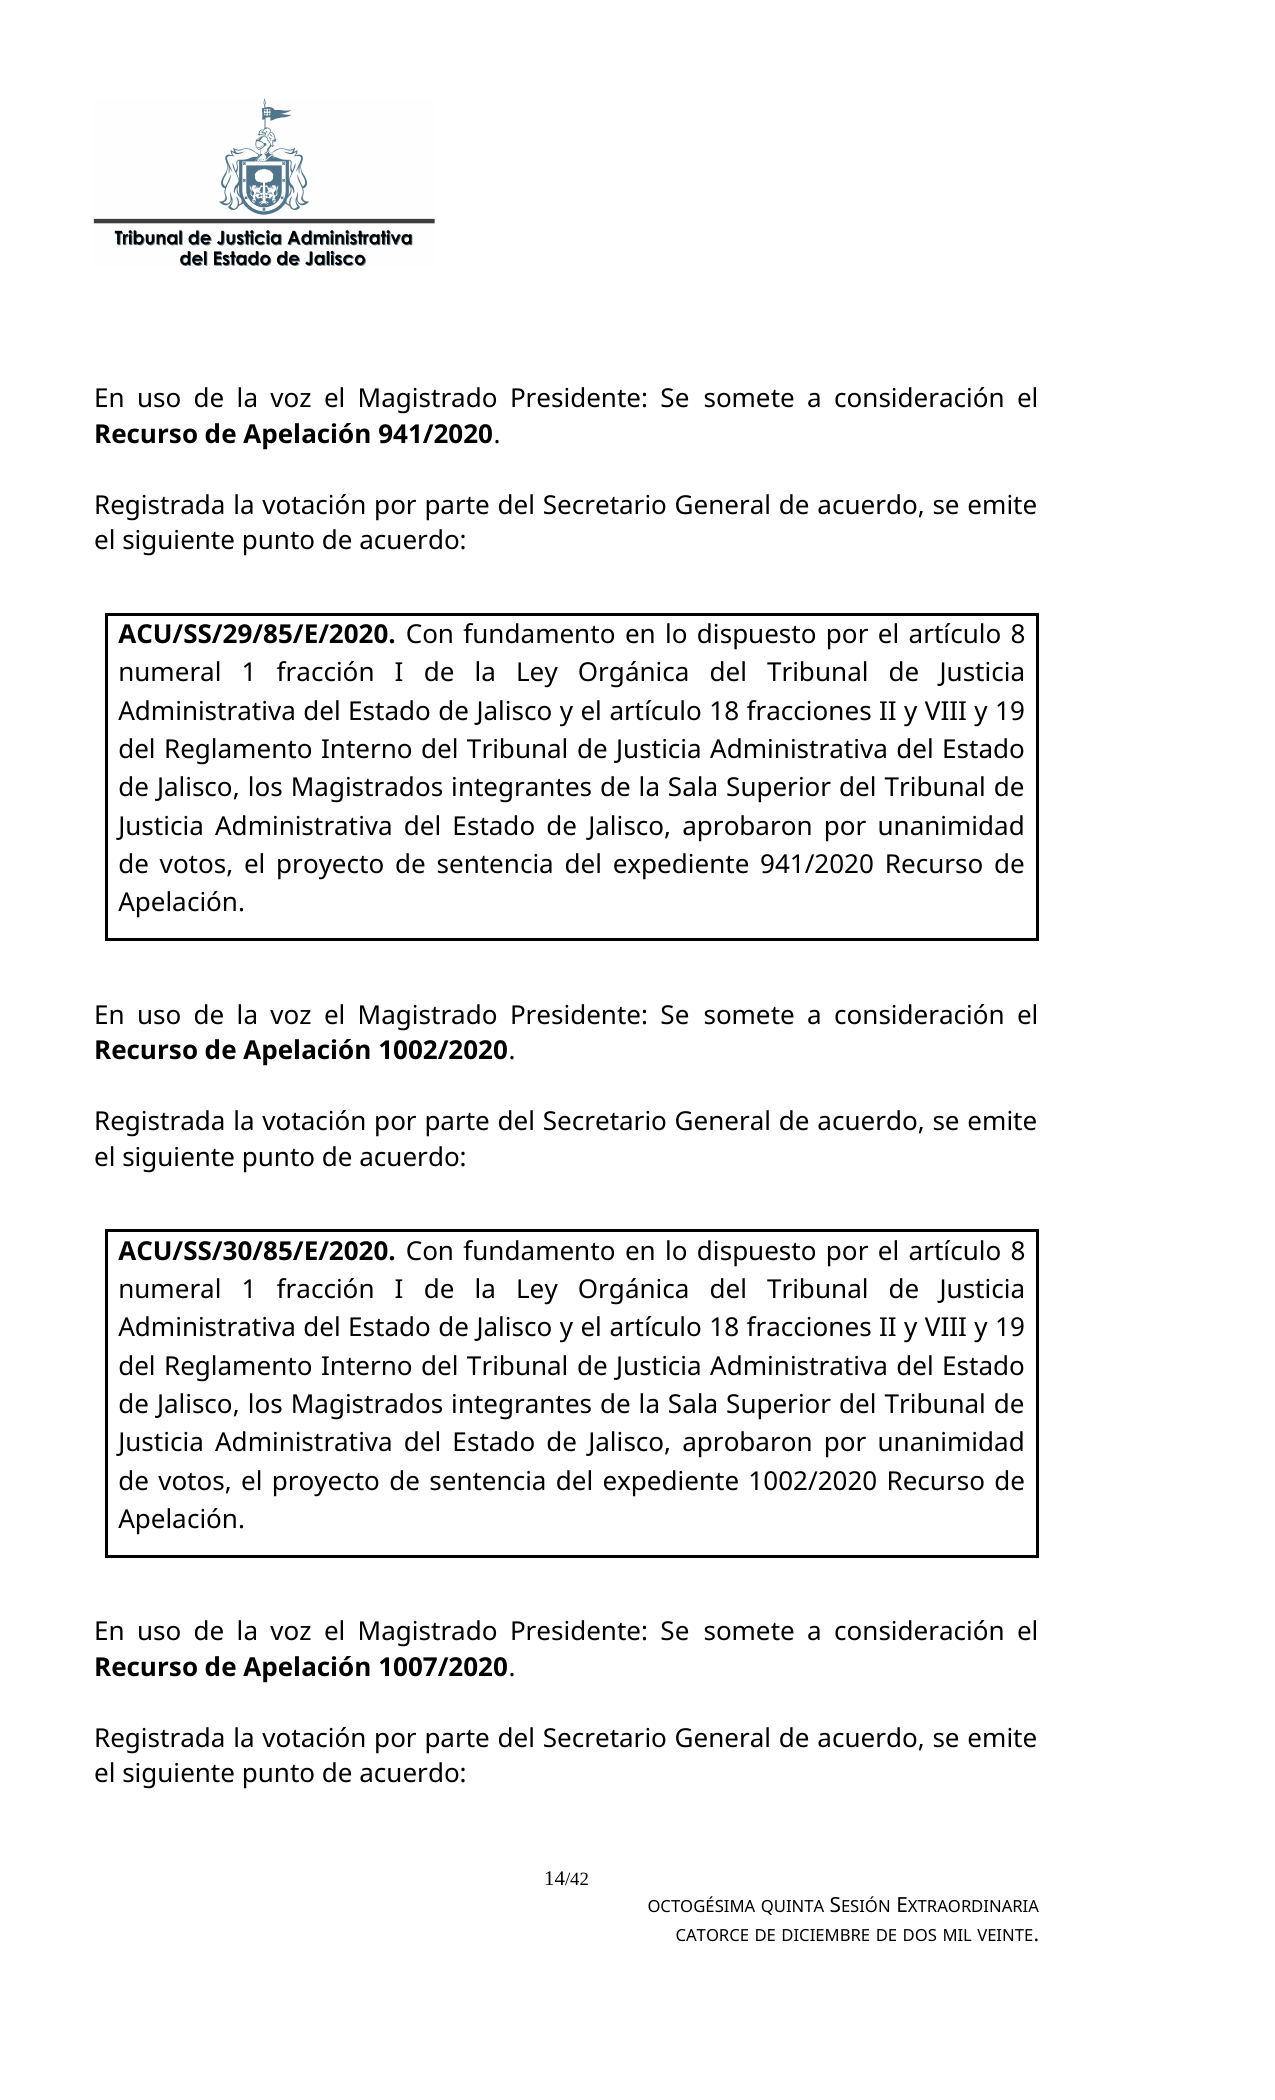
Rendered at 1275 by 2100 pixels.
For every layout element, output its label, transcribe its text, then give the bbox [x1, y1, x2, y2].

table_header ACU/SS/29/85/E/2020. Con fundamento en lo dispuesto por el artículo 8 numeral 1 fracción I de la Ley Orgánica del Tribunal de Justicia Administrativa del Estado de Jalisco y el artículo 18 fracciones II y VIII y 19 del Reglamento Interno del Tribunal de Justicia Administrativa del Estado de Jalisco, los Magistrados integrantes de la Sala Superior del Tribunal de Justicia Administrativa del Estado de Jalisco, aprobaron por unanimidad de votos, el proyecto de sentencia del expediente 941/2020 Recurso de Apelación. [108, 616, 1036, 938]
text En uso de la voz el Magistrado Presidente: Se somete a consideración el Recurso de Apelación 941/2020. [94, 380, 1039, 451]
text En uso de la voz el Magistrado Presidente: Se somete a consideración el Recurso de Apelación 1007/2020. [94, 1613, 1039, 1684]
text Registrada la votación por parte del Secretario General de acuerdo, se emite el siguiente punto de acuerdo: [94, 1103, 1039, 1174]
text Registrada la votación por parte del Secretario General de acuerdo, se emite el siguiente punto de acuerdo: [94, 486, 1039, 557]
picture [93, 98, 435, 266]
text Registrada la votación por parte del Secretario General de acuerdo, se emite el siguiente punto de acuerdo: [94, 1719, 1039, 1790]
text En uso de la voz el Magistrado Presidente: Se somete a consideración el Recurso de Apelación 1002/2020. [94, 996, 1039, 1067]
table_header ACU/SS/30/85/E/2020. Con fundamento en lo dispuesto por el artículo 8 numeral 1 fracción I de la Ley Orgánica del Tribunal de Justicia Administrativa del Estado de Jalisco y el artículo 18 fracciones II y VIII y 19 del Reglamento Interno del Tribunal de Justicia Administrativa del Estado de Jalisco, los Magistrados integrantes de la Sala Superior del Tribunal de Justicia Administrativa del Estado de Jalisco, aprobaron por unanimidad de votos, el proyecto de sentencia del expediente 1002/2020 Recurso de Apelación. [108, 1232, 1036, 1555]
